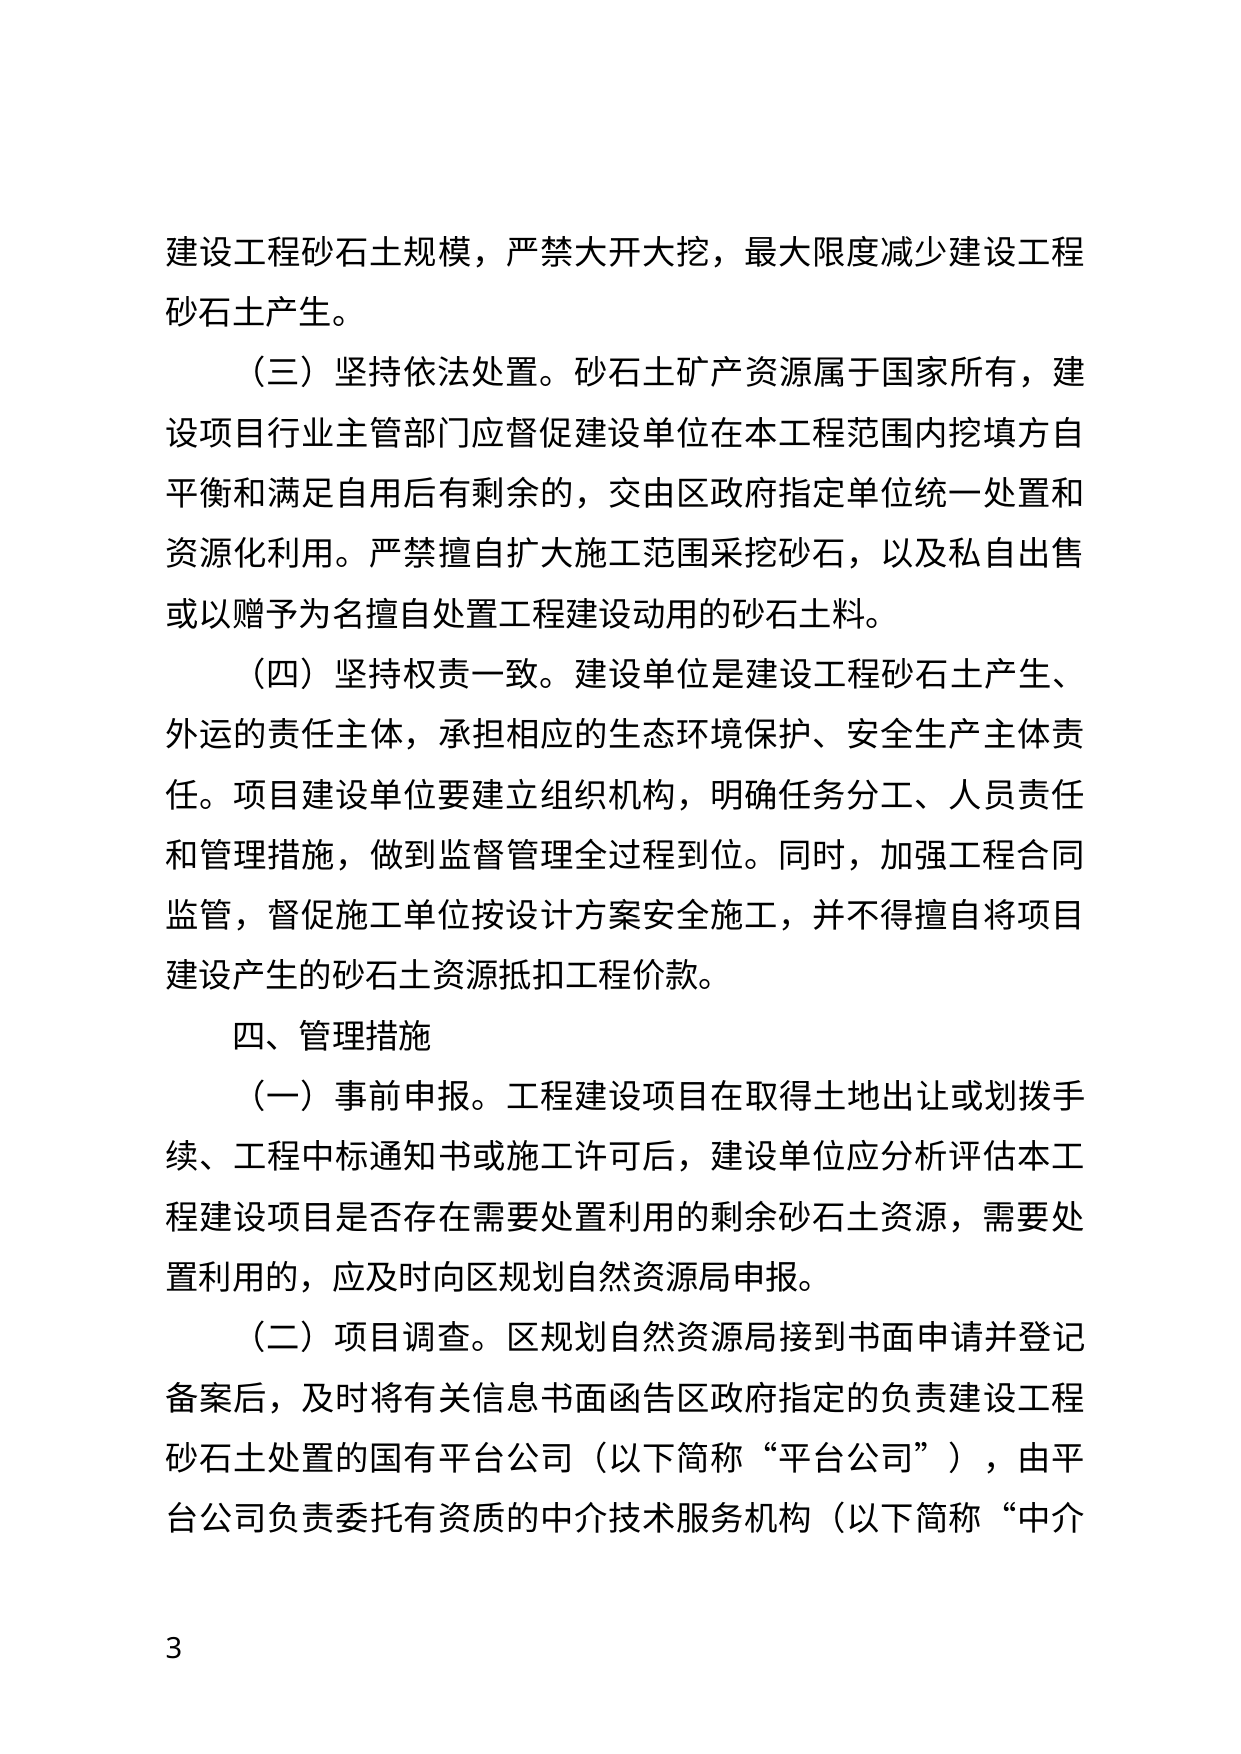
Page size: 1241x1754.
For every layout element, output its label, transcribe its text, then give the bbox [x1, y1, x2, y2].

text （四）坚持权责一致。建设单位是建设工程砂石土产生、外运的责任主体，承担相应的生态环境保护、安全生产主体责任。项目建设单位要建立组织机构，明确任务分工、人员责任和管理措施，做到监督管理全过程到位。同时，加强工程合同监管，督促施工单位按设计方案安全施工，并不得擅自将项目建设产生的砂石土资源抵扣工程价款。 [165, 642, 1087, 1003]
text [165, 1305, 1087, 1546]
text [165, 219, 1087, 340]
text 四、管理措施 [165, 1003, 1087, 1064]
text （三）坚持依法处置。砂石土矿产资源属于国家所有，建设项目行业主管部门应督促建设单位在本工程范围内挖填方自平衡和满足自用后有剩余的，交由区政府指定单位统一处置和资源化利用。严禁擅自扩大施工范围采挖砂石，以及私自出售或以赠予为名擅自处置工程建设动用的砂石土料。 [165, 340, 1087, 642]
text （一）事前申报。工程建设项目在取得土地出让或划拨手续、工程中标通知书或施工许可后，建设单位应分析评估本工程建设项目是否存在需要处置利用的剩余砂石土资源，需要处置利用的，应及时向区规划自然资源局申报。 [165, 1064, 1087, 1305]
